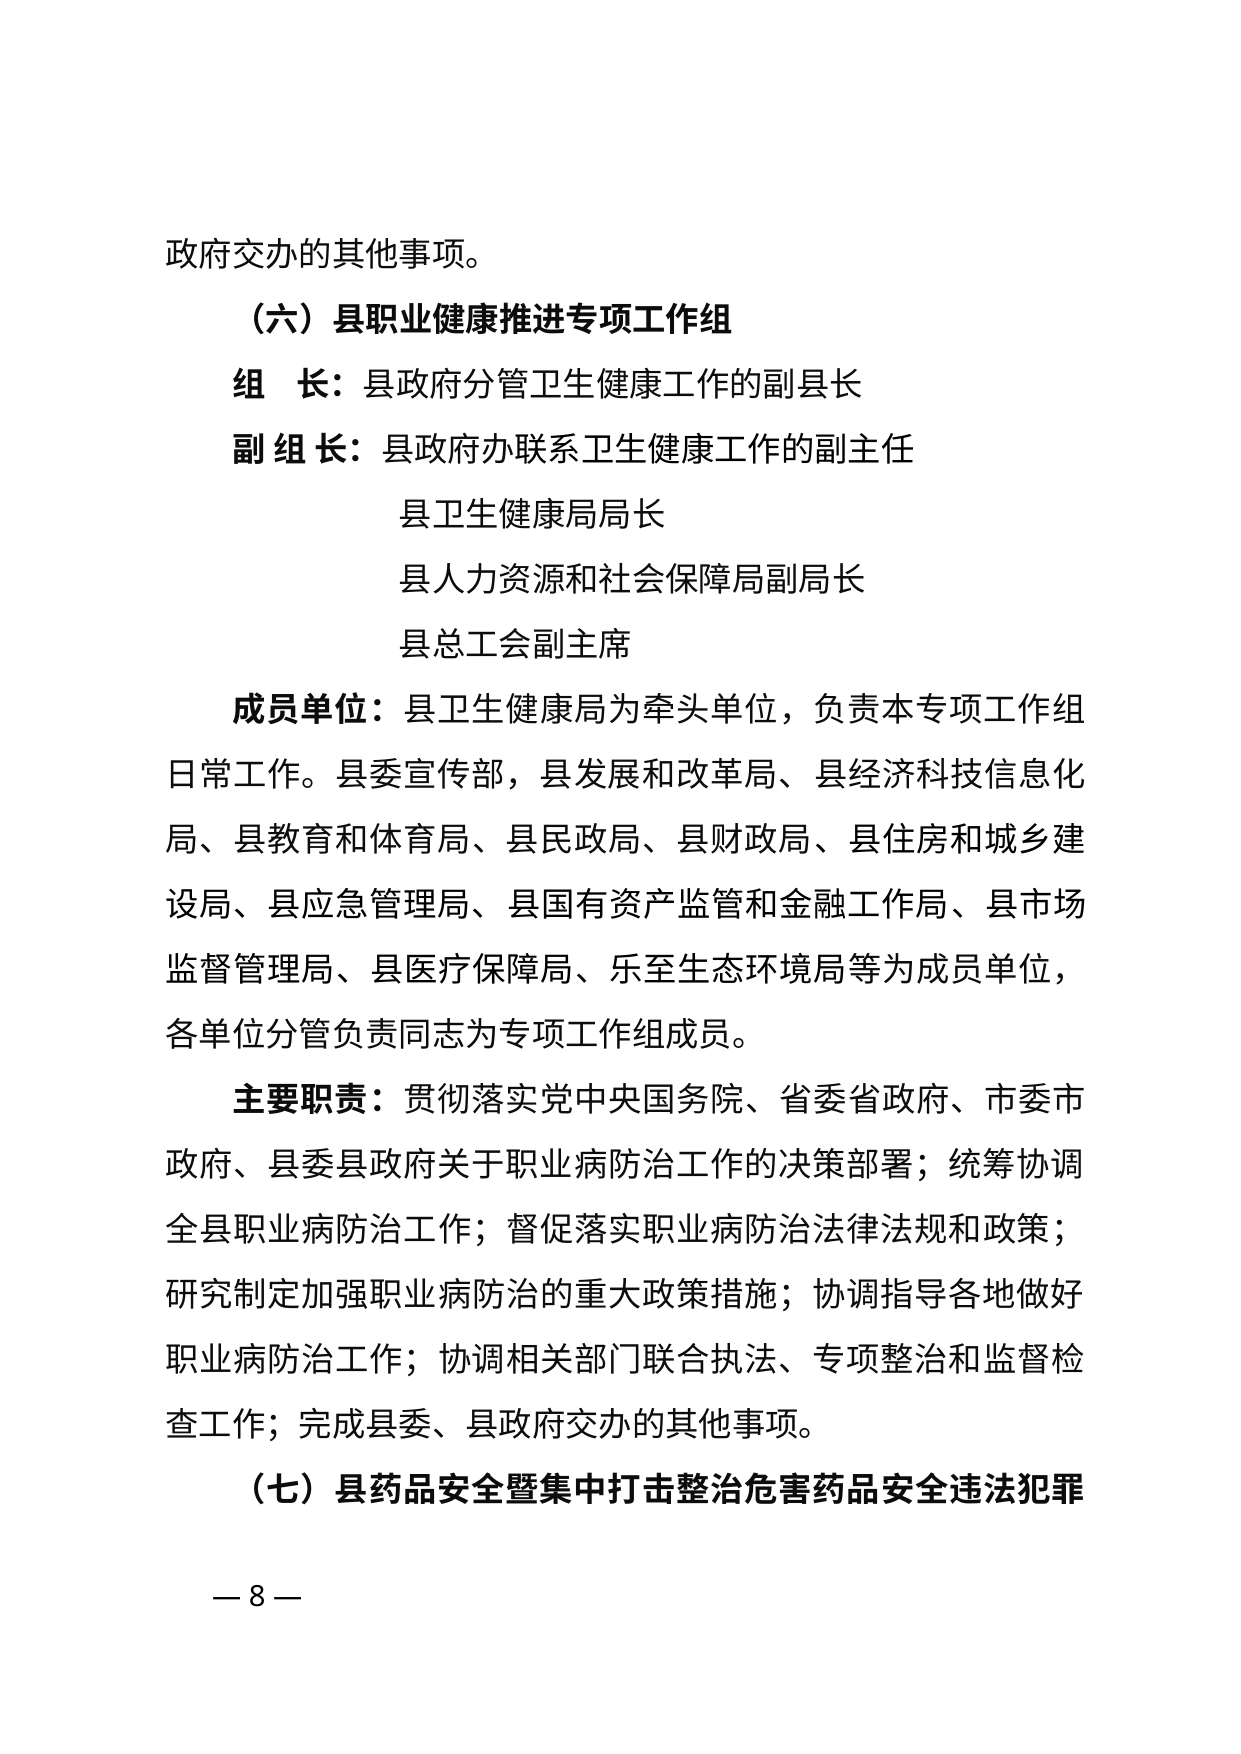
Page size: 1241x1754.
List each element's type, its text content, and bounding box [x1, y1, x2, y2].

text 县人力资源和社会保障局副局长 [165, 544, 1087, 609]
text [165, 1454, 1087, 1519]
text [165, 219, 1087, 284]
text 组 长：县政府分管卫生健康工作的副县长 [165, 349, 1087, 414]
text 副 组 长：县政府办联系卫生健康工作的副主任 [165, 414, 1087, 479]
text 县卫生健康局局长 [165, 479, 1087, 544]
text 成员单位：县卫生健康局为牵头单位，负责本专项工作组日常工作。县委宣传部，县发展和改革局、县经济科技信息化局、县教育和体育局、县民政局、县财政局、县住房和城乡建设局、县应急管理局、县国有资产监管和金融工作局、县市场监督管理局、县医疗保障局、乐至生态环境局等为成员单位，各单位分管负责同志为专项工作组成员。 [165, 674, 1087, 1064]
text 主要职责：贯彻落实党中央国务院、省委省政府、市委市政府、县委县政府关于职业病防治工作的决策部署；统筹协调全县职业病防治工作；督促落实职业病防治法律法规和政策；研究制定加强职业病防治的重大政策措施；协调指导各地做好职业病防治工作；协调相关部门联合执法、专项整治和监督检查工作；完成县委、县政府交办的其他事项。 [165, 1064, 1087, 1454]
text 县总工会副主席 [165, 609, 1087, 674]
text （六）县职业健康推进专项工作组 [165, 284, 1087, 349]
